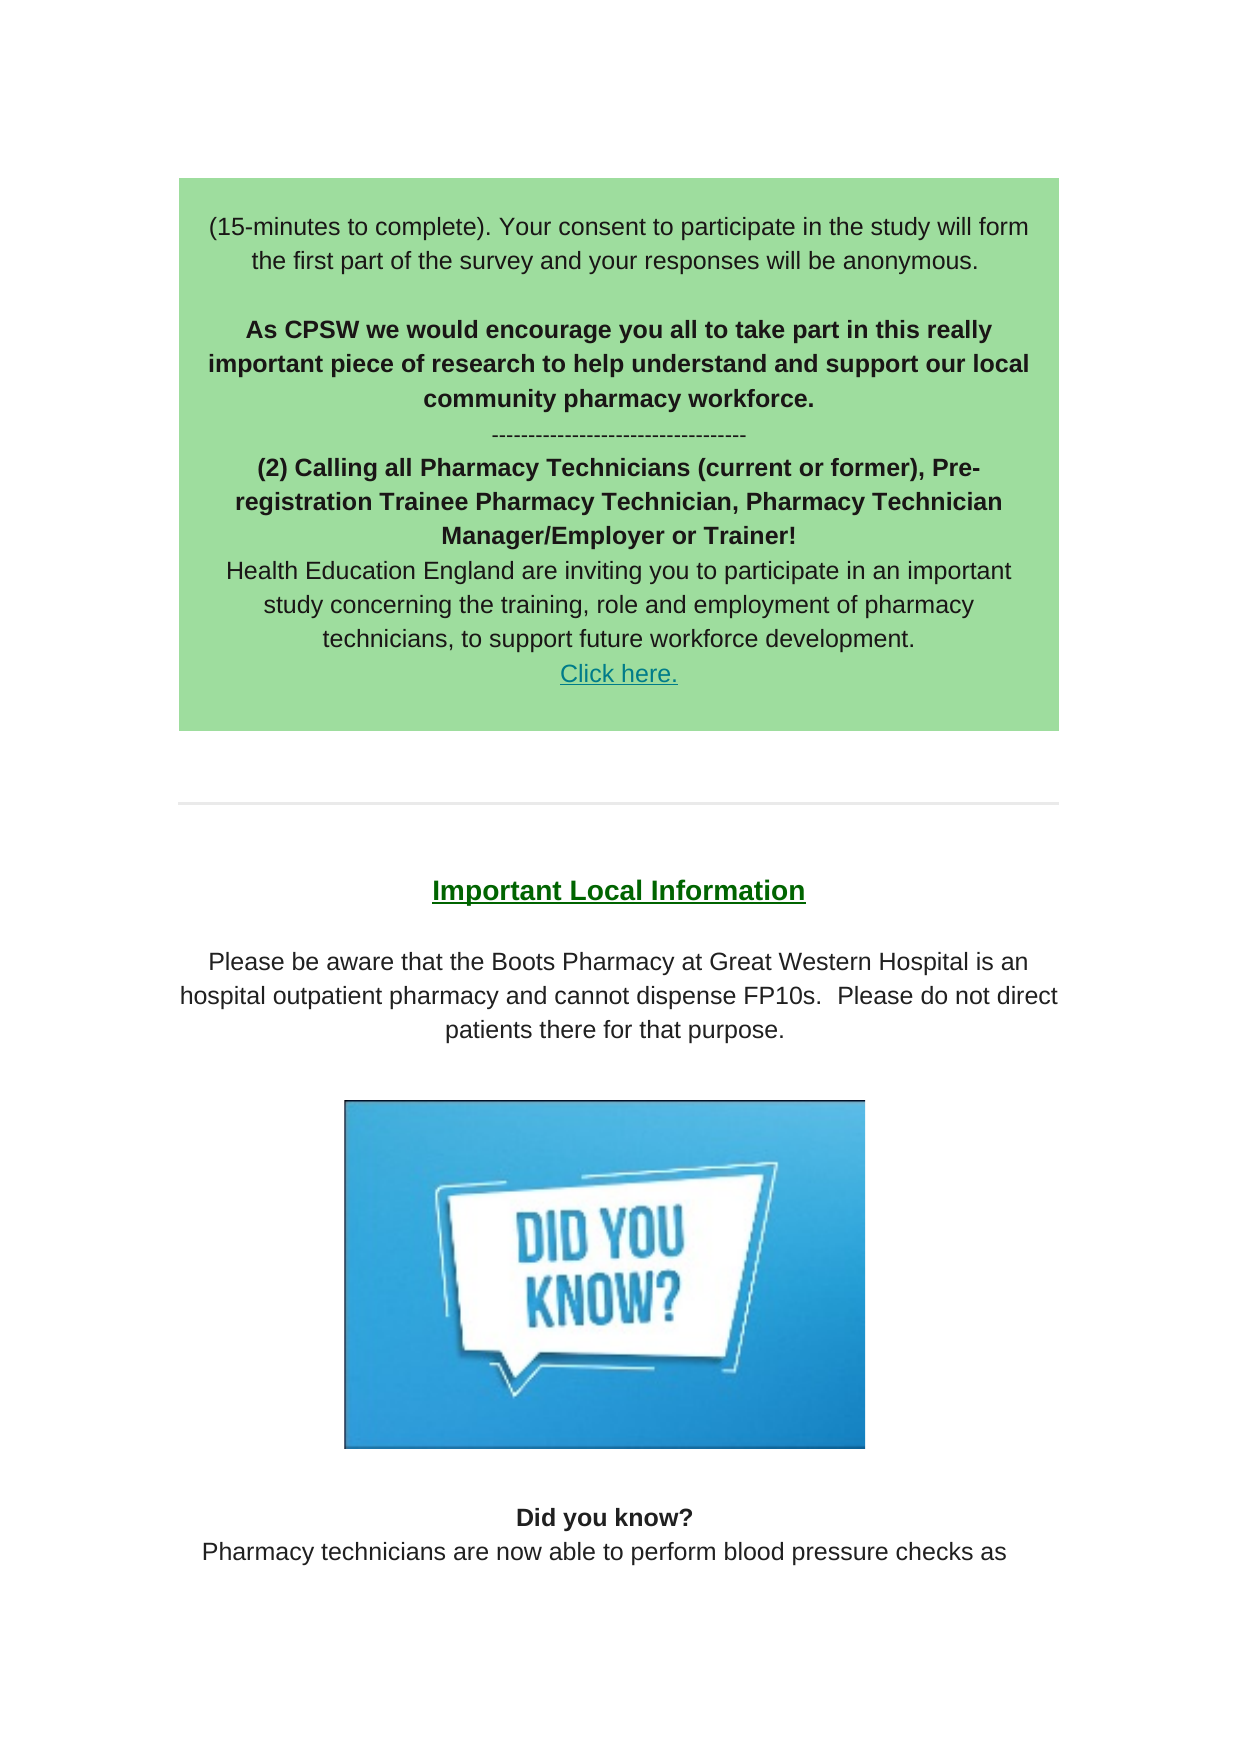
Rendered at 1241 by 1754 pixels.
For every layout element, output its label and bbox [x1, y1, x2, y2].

table_cell [150, 150, 1087, 1580]
picture [344, 1100, 866, 1449]
